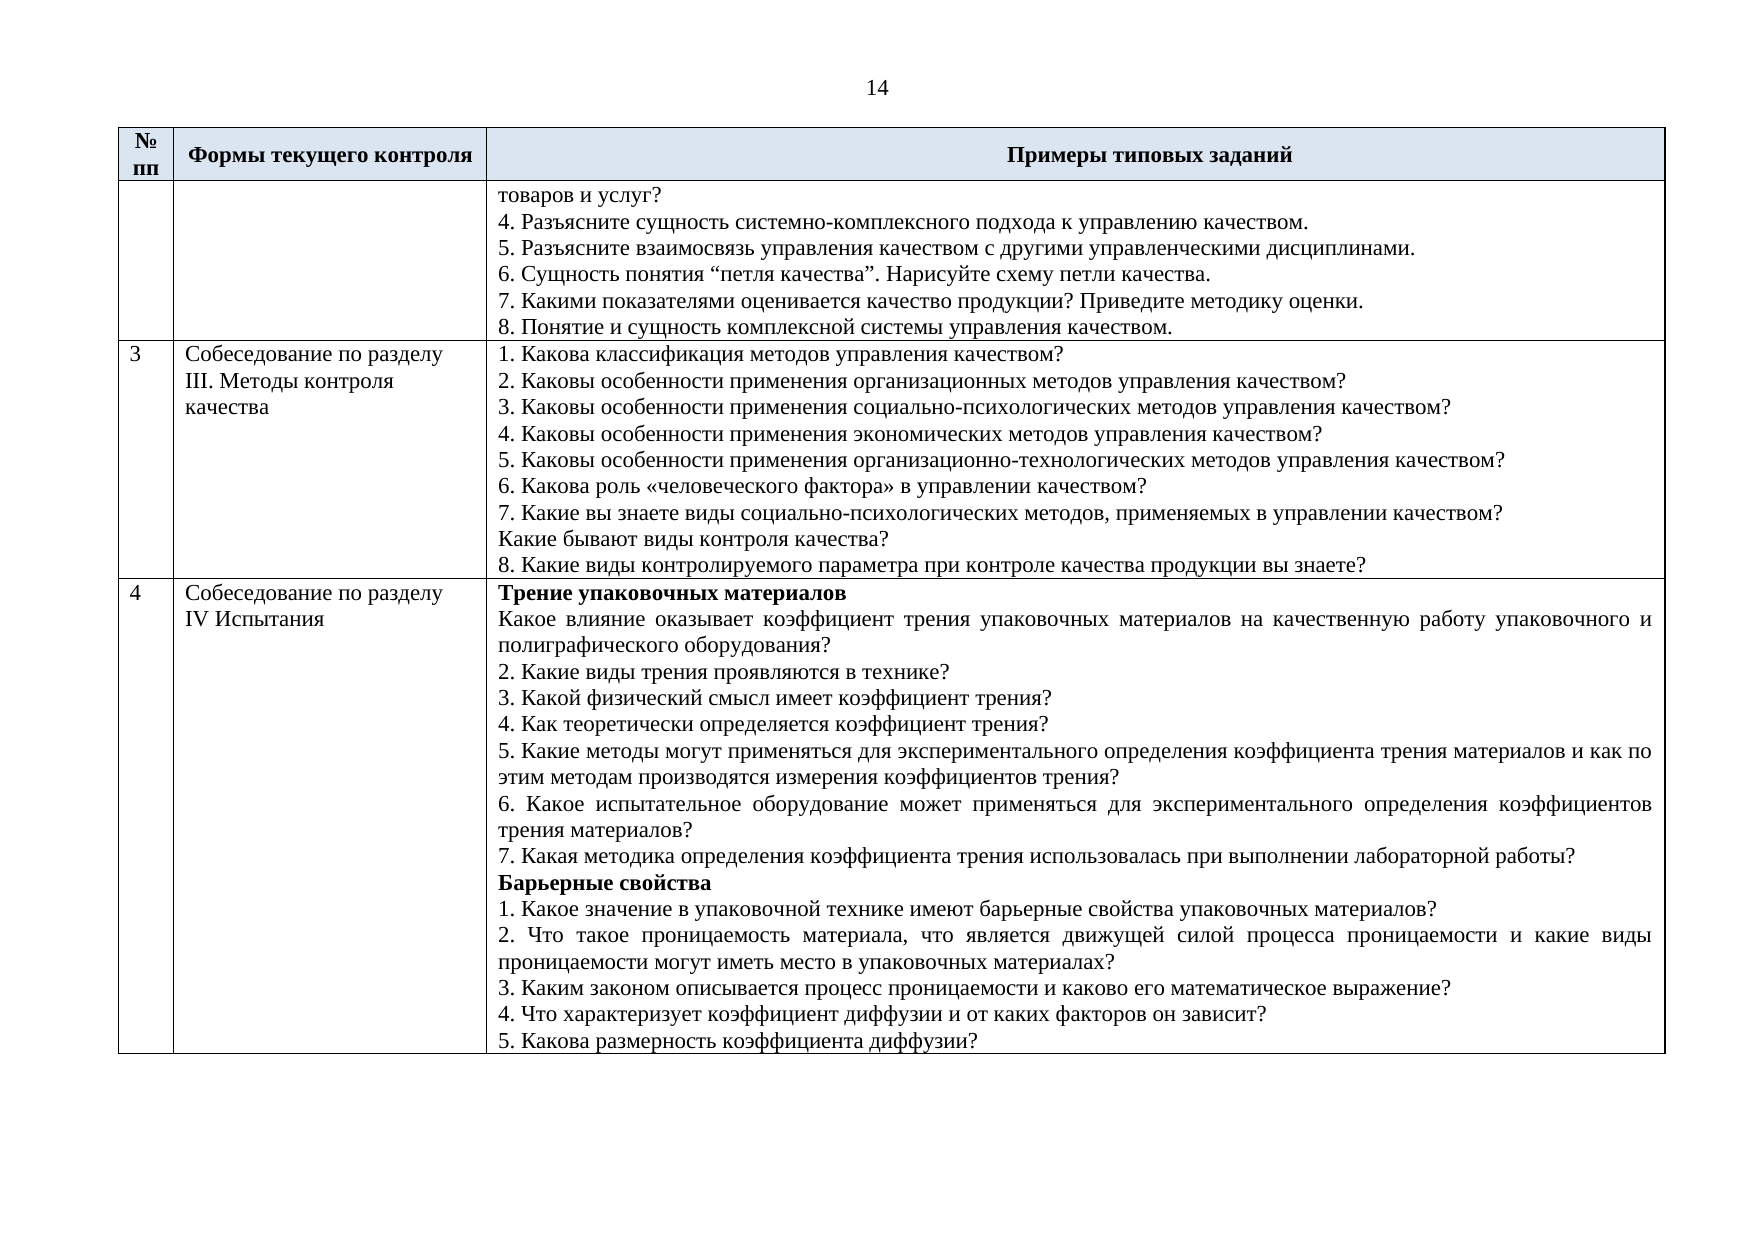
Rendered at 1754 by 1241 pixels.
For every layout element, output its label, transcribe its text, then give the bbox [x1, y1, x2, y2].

table_cell 3 [119, 341, 173, 578]
table_header Формы текущего контроля [174, 128, 486, 180]
table_cell Собеседование по разделу III. Методы контроля качества [174, 341, 486, 578]
table_cell Собеседование по разделу IV Испытания [174, 579, 486, 1053]
table_header Примеры типовых заданий [487, 128, 1664, 180]
table_cell 1. Какова классификация методов управления качеством? 2. Каковы особенности применения организационных методов управления качеством? 3. Каковы особенности применения социально-психологических методов управления качеством? 4. Каковы особенности применения экономических методов управления качеством? 5. Каковы особенности применения организационно-технологических методов управления качеством? 6. Какова роль «человеческого фактора» в управлении качеством? 7. Какие вы знаете виды социально-психологических методов, применяемых в управлении качеством? Какие бывают виды контроля качества? 8. Какие виды контролируемого параметра при контроле качества продукции вы знаете? [487, 341, 1664, 578]
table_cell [487, 579, 1664, 1053]
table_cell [174, 181, 486, 339]
table_cell 2. [119, 181, 173, 339]
table_cell 4 [119, 579, 173, 1053]
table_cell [487, 181, 1664, 339]
table_header № пп [119, 128, 173, 180]
